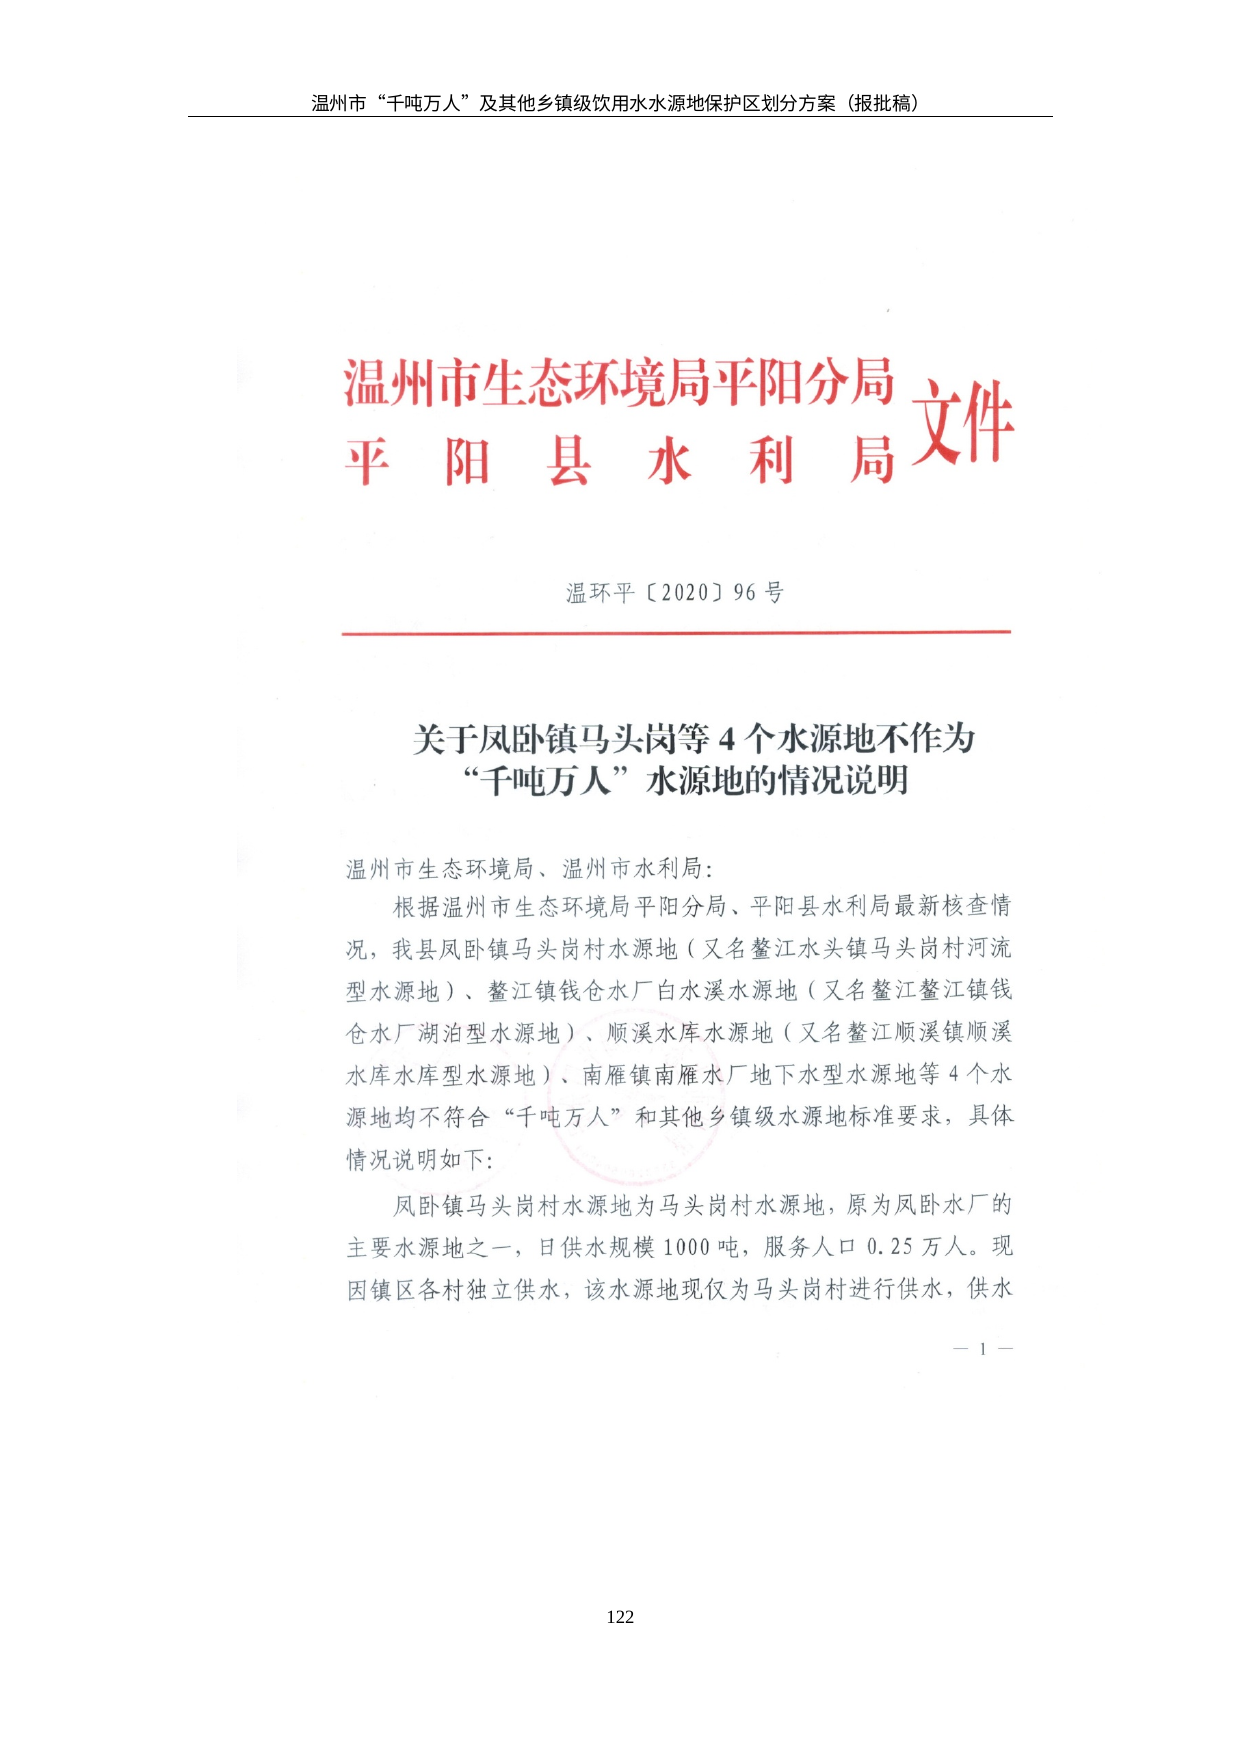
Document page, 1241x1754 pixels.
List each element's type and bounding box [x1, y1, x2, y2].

picture [237, 165, 1105, 1402]
